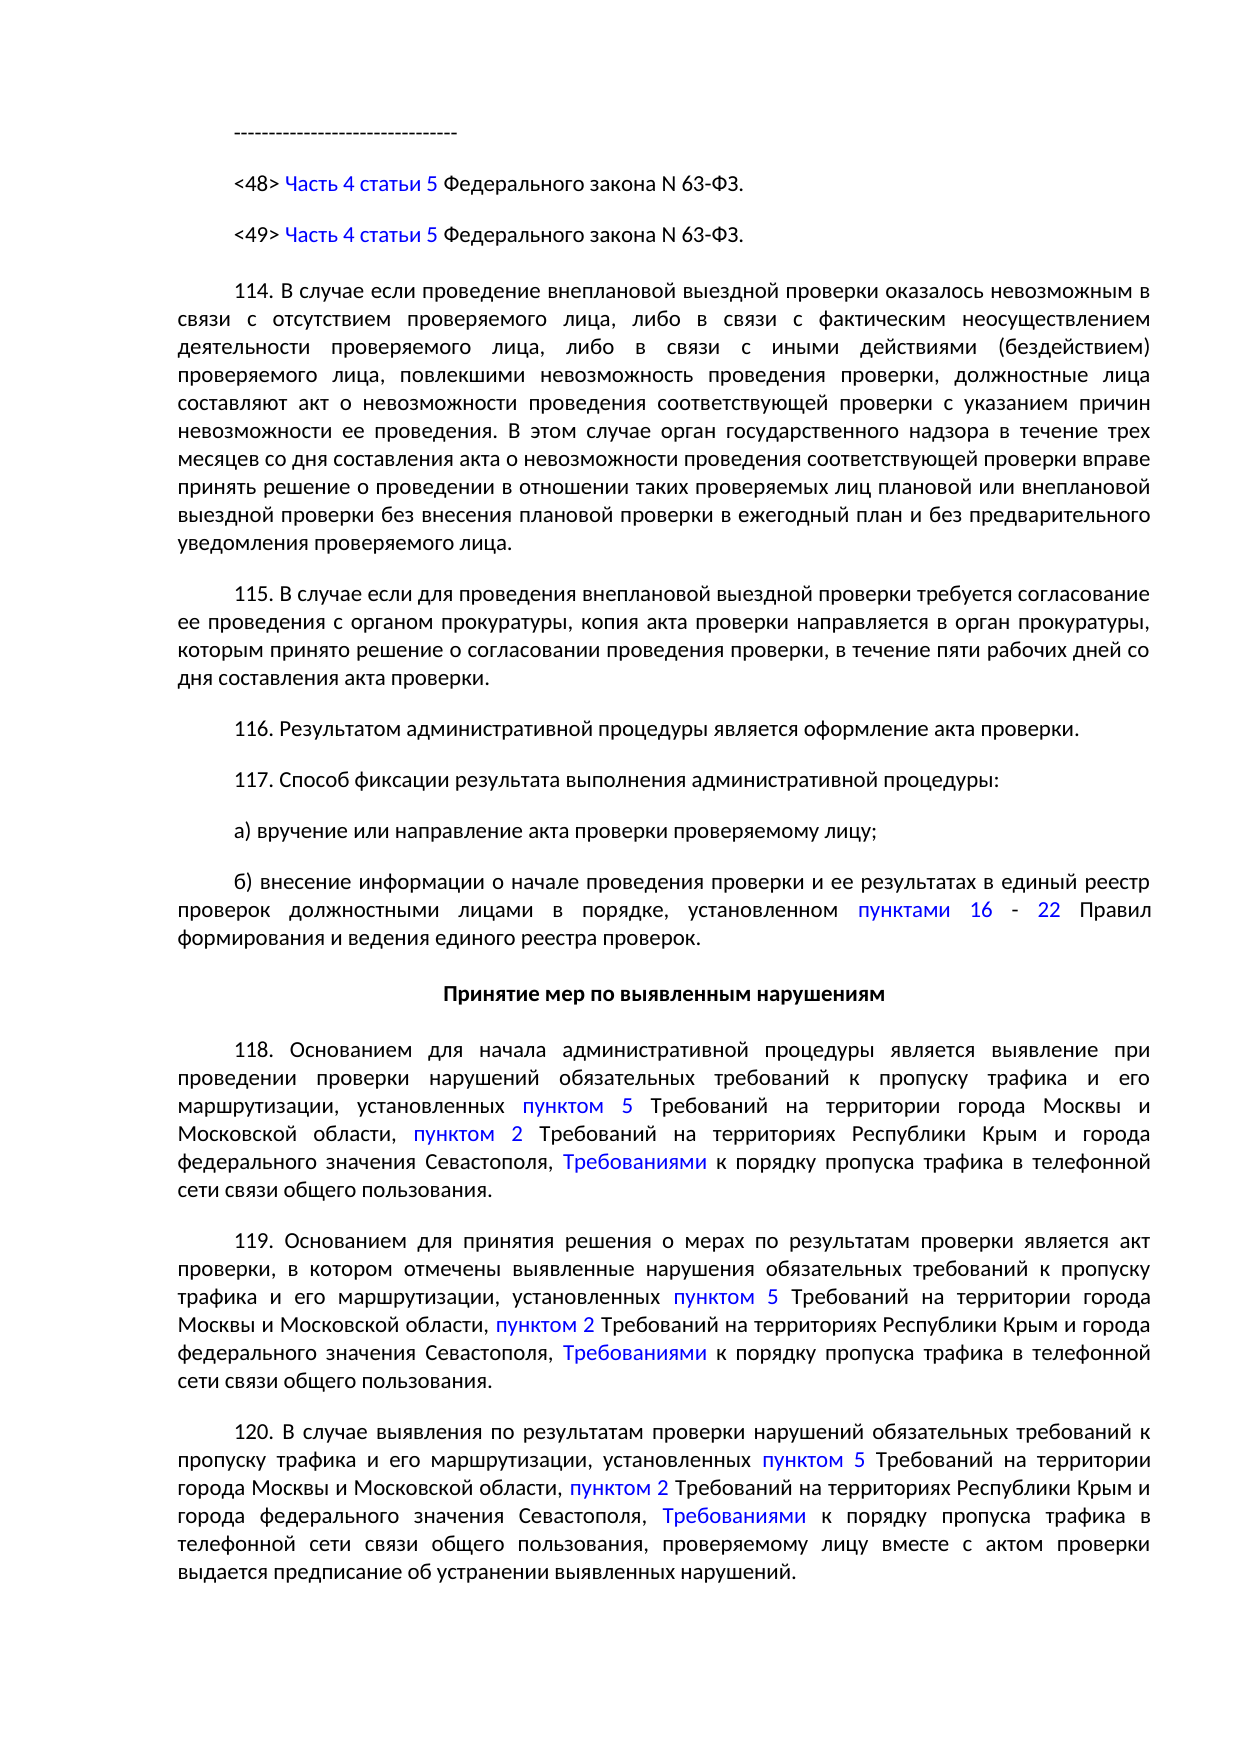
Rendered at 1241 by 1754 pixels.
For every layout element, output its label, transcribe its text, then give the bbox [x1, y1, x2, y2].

text 116. Результатом административной процедуры является оформление акта проверки. [177, 714, 1152, 742]
text <48> Часть 4 статьи 5 Федерального закона N 63-ФЗ. [177, 169, 1152, 197]
title Принятие мер по выявленным нарушениям [177, 979, 1152, 1007]
text 117. Способ фиксации результата выполнения административной процедуры: [177, 765, 1152, 793]
text 115. В случае если для проведения внеплановой выездной проверки требуется согласование ее проведения с органом прокуратуры, копия акта проверки направляется в орган прокуратуры, которым принято решение о согласовании проведения проверки, в течение пяти рабочих дней со дня составления акта проверки. [177, 579, 1152, 691]
text а) вручение или направление акта проверки проверяемому лицу; [177, 816, 1152, 844]
text 120. В случае выявления по результатам проверки нарушений обязательных требований к пропуску трафика и его маршрутизации, установленных пунктом 5 Требований на территории города Москвы и Московской области, пунктом 2 Требований на территориях Республики Крым и города федерального значения Севастополя, Требованиями к порядку пропуска трафика в телефонной сети связи общего пользования, проверяемому лицу вместе с актом проверки выдается предписание об устранении выявленных нарушений. [177, 1417, 1152, 1585]
text б) внесение информации о начале проведения проверки и ее результатах в единый реестр проверок должностными лицами в порядке, установленном пунктами 16 - 22 Правил формирования и ведения единого реестра проверок. [177, 867, 1152, 951]
text -------------------------------- [177, 118, 1152, 146]
text 114. В случае если проведение внеплановой выездной проверки оказалось невозможным в связи с отсутствием проверяемого лица, либо в связи с фактическим неосуществлением деятельности проверяемого лица, либо в связи с иными действиями (бездействием) проверяемого лица, повлекшими невозможность проведения проверки, должностные лица составляют акт о невозможности проведения соответствующей проверки с указанием причин невозможности ее проведения. В этом случае орган государственного надзора в течение трех месяцев со дня составления акта о невозможности проведения соответствующей проверки вправе принять решение о проведении в отношении таких проверяемых лиц плановой или внеплановой выездной проверки без внесения плановой проверки в ежегодный план и без предварительного уведомления проверяемого лица. [177, 276, 1152, 556]
text <49> Часть 4 статьи 5 Федерального закона N 63-ФЗ. [177, 220, 1152, 248]
text 119. Основанием для принятия решения о мерах по результатам проверки является акт проверки, в котором отмечены выявленные нарушения обязательных требований к пропуску трафика и его маршрутизации, установленных пунктом 5 Требований на территории города Москвы и Московской области, пунктом 2 Требований на территориях Республики Крым и города федерального значения Севастополя, Требованиями к порядку пропуска трафика в телефонной сети связи общего пользования. [177, 1226, 1152, 1394]
text 118. Основанием для начала административной процедуры является выявление при проведении проверки нарушений обязательных требований к пропуску трафика и его маршрутизации, установленных пунктом 5 Требований на территории города Москвы и Московской области, пунктом 2 Требований на территориях Республики Крым и города федерального значения Севастополя, Требованиями к порядку пропуска трафика в телефонной сети связи общего пользования. [177, 1035, 1152, 1203]
